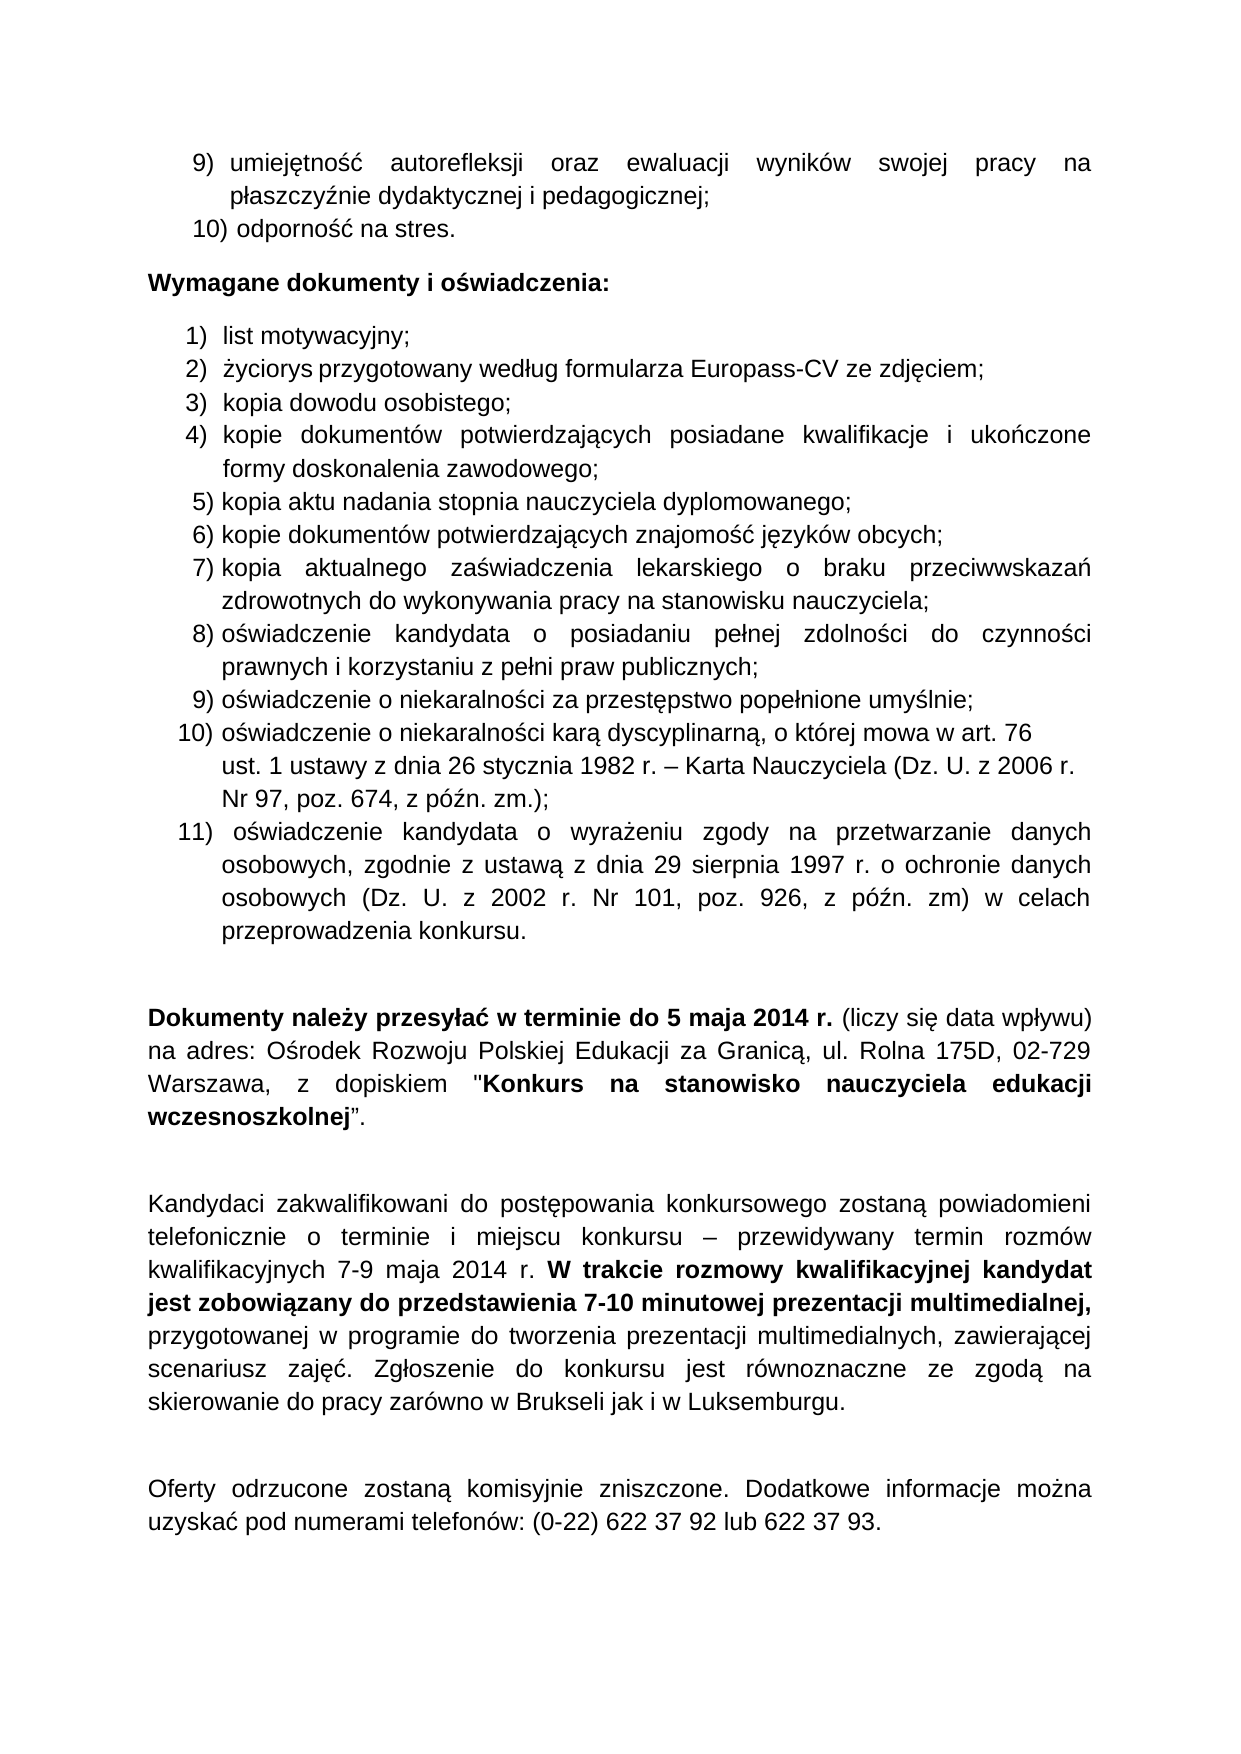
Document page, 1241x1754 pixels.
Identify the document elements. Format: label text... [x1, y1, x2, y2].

list kopie dokumentów potwierdzających posiadane kwalifikacje i ukończone formy doskonalenia zawodowego; [185, 421, 1093, 482]
list 11) oświadczenie kandydata o wyrażeniu zgody na przetwarzanie danych osobowych, zgodnie z ustawą z dnia 29 sierpnia 1997 r. o ochronie danych osobowych (Dz. U. z 2002 r. Nr 101, poz. 926, z późn. zm) w celach przeprowadzenia konkursu. [177, 817, 1093, 944]
list odporność na stres. [192, 214, 1093, 242]
list oświadczenie kandydata o posiadaniu pełnej zdolności do czynności prawnych i korzystaniu z pełni praw publicznych; [192, 619, 1093, 680]
text Wymagane dokumenty i oświadczenia: [148, 267, 1093, 296]
text Oferty odrzucone zostaną komisyjnie zniszczone. Dodatkowe informacje można uzyskać pod numerami telefonów: (0-22) 622 37 92 lub 622 37 93. [148, 1474, 1093, 1535]
list kopie dokumentów potwierdzających znajomość języków obcych; [192, 519, 1093, 548]
list życiorys przygotowany według formularza Europass-CV ze zdjęciem; [185, 354, 1093, 383]
list kopia aktu nadania stopnia nauczyciela dyplomowanego; [192, 487, 1093, 515]
text Dokumenty należy przesyłać w terminie do 5 maja 2014 r. (liczy się data wpływu) na adres: Ośrodek Rozwoju Polskiej Edukacji za Granicą, ul. Rolna 175D, 02-729 Warszawa, z dopiskiem "Konkurs na stanowisko nauczyciela edukacji wczesnoszkolnej”. [148, 1003, 1093, 1131]
list kopia dowodu osobistego; [185, 387, 1093, 416]
list kopia aktualnego zaświadczenia lekarskiego o braku przeciwwskazań zdrowotnych do wykonywania pracy na stanowisku nauczyciela; [192, 553, 1093, 614]
list oświadczenie o niekaralności za przestępstwo popełnione umyślnie; [192, 685, 1093, 713]
list oświadczenie o niekaralności karą dyscyplinarną, o której mowa w art. 76 ust. 1 ustawy z dnia 26 stycznia 1982 r. – Karta Nauczyciela (Dz. U. z 2006 r. Nr 97, poz. 674, z późn. zm.); [177, 718, 1093, 812]
text Kandydaci zakwalifikowani do postępowania konkursowego zostaną powiadomieni telefonicznie o terminie i miejscu konkursu – przewidywany termin rozmów kwalifikacyjnych 7-9 maja 2014 r. W trakcie rozmowy kwalifikacyjnej kandydat jest zobowiązany do przedstawienia 7-10 minutowej prezentacji multimedialnej, przygotowanej w programie do tworzenia prezentacji multimedialnych, zawierającej scenariusz zajęć. Zgłoszenie do konkursu jest równoznaczne ze zgodą na skierowanie do pracy zarówno w Brukseli jak i w Luksemburgu. [148, 1189, 1093, 1416]
list list motywacyjny; [185, 321, 1093, 350]
list umiejętność autorefleksji oraz ewaluacji wyników swojej pracy na płaszczyźnie dydaktycznej i pedagogicznej; [192, 148, 1093, 209]
